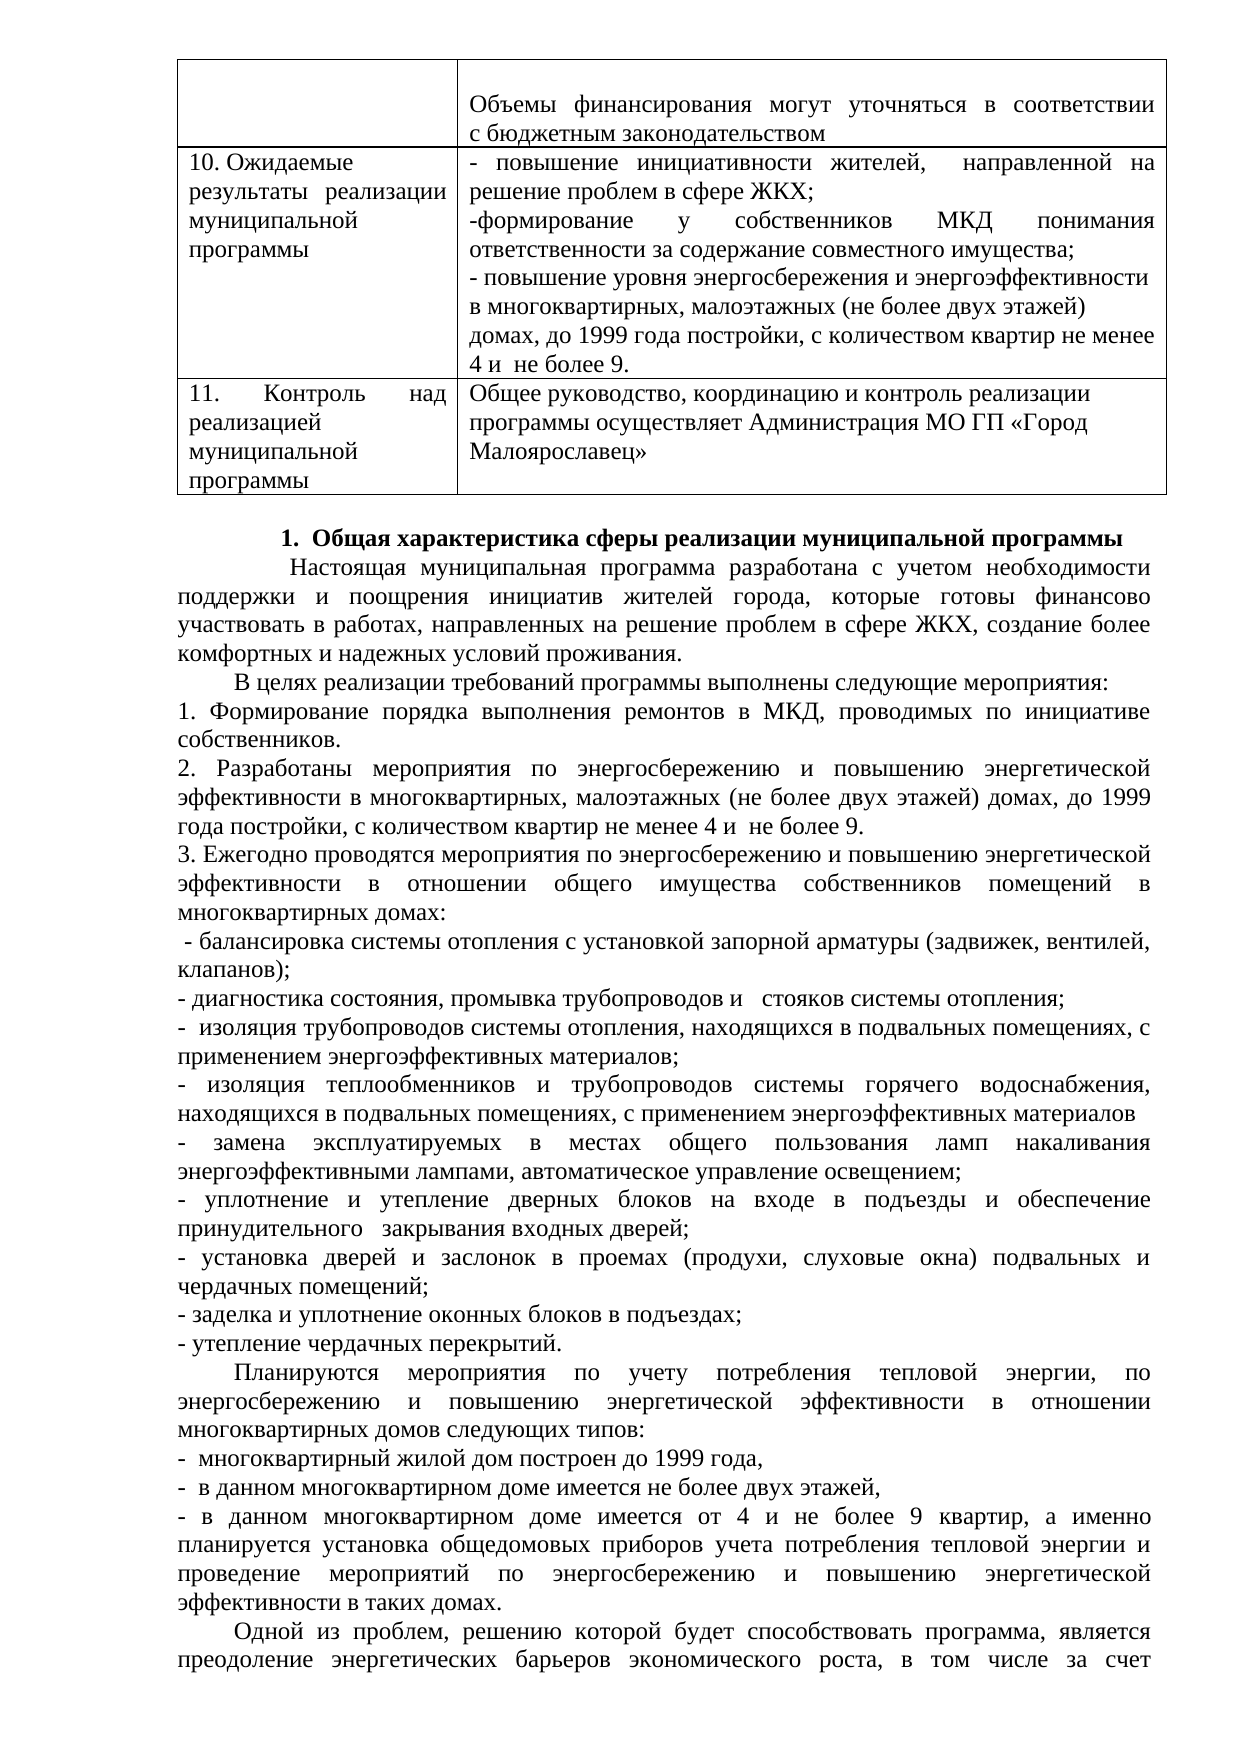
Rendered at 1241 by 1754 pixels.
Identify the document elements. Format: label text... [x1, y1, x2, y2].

text - заделка и уплотнение оконных блоков в подъездах; [177, 1299, 1152, 1328]
text - изоляция трубопроводов системы отопления, находящихся в подвальных помещениях, с применением энергоэффективных материалов; [177, 1012, 1152, 1069]
table_cell 11. Контроль над реализацией муниципальной программы [178, 379, 457, 493]
text - в данном многоквартирном доме имеется не более двух этажей, [177, 1472, 1152, 1501]
text - утепление чердачных перекрытий. [177, 1328, 1152, 1357]
text 2. Разработаны мероприятия по энергосбережению и повышению энергетической эффективности в многоквартирных, малоэтажных (не более двух этажей) домах, до 1999 года постройки, с количеством квартир не менее 4 и не более 9. [177, 753, 1152, 839]
table_cell 10. Ожидаемые результаты реализации муниципальной программы [178, 148, 457, 377]
text 1. Формирование порядка выполнения ремонтов в МКД, проводимых по инициативе собственников. [177, 696, 1152, 753]
table_cell Общее руководство, координацию и контроль реализации программы осуществляет Администрация МО ГП «Город Малоярославец» [458, 379, 1166, 493]
text - многоквартирный жилой дом построен до 1999 года, [177, 1443, 1152, 1472]
text - в данном многоквартирном доме имеется от 4 и не более 9 квартир, а именно планируется установка общедомовых приборов учета потребления тепловой энергии и проведение мероприятий по энергосбережению и повышению энергетической эффективности в таких домах. [177, 1501, 1152, 1616]
text В целях реализации требований программы выполнены следующие мероприятия: [177, 667, 1152, 696]
text - диагностика состояния, промывка трубопроводов и стояков системы отопления; [177, 983, 1152, 1012]
text Настоящая муниципальная программа разработана с учетом необходимости поддержки и поощрения инициатив жителей города, которые готовы финансово участвовать в работах, направленных на решение проблем в сфере ЖКХ, создание более комфортных и надежных условий проживания. [177, 552, 1152, 667]
table_cell Объемы финансирования могут уточняться в соответствии с бюджетным законодательством [458, 60, 1166, 146]
text - уплотнение и утепление дверных блоков на входе в подъезды и обеспечение принудительного закрывания входных дверей; [177, 1184, 1152, 1242]
text - замена эксплуатируемых в местах общего пользования ламп накаливания энергоэффективными лампами, автоматическое управление освещением; [177, 1127, 1152, 1184]
text 1. Общая характеристика сферы реализации муниципальной программы [177, 523, 1152, 552]
text - балансировка системы отопления с установкой запорной арматуры (задвижек, вентилей, клапанов); [177, 926, 1152, 983]
table_cell - повышение инициативности жителей, направленной на решение проблем в сфере ЖКХ; -формирование у собственников МКД понимания ответственности за содержание совместного имущества; - повышение уровня энергосбережения и энергоэффективности в многоквартирных, малоэтажных (не более двух этажей) домах, до 1999 года постройки, с количеством квартир не менее 4 и не более 9. [458, 148, 1166, 377]
text Планируются мероприятия по учету потребления тепловой энергии, по энергосбережению и повышению энергетической эффективности в отношении многоквартирных домов следующих типов: [177, 1357, 1152, 1443]
text - установка дверей и заслонок в проемах (продухи, слуховые окна) подвальных и чердачных помещений; [177, 1242, 1152, 1299]
text 3. Ежегодно проводятся мероприятия по энергосбережению и повышению энергетической эффективности в отношении общего имущества собственников помещений в многоквартирных домах: [177, 839, 1152, 926]
text - изоляция теплообменников и трубопроводов системы горячего водоснабжения, находящихся в подвальных помещениях, с применением энергоэффективных материалов [177, 1069, 1152, 1127]
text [177, 1616, 1152, 1673]
